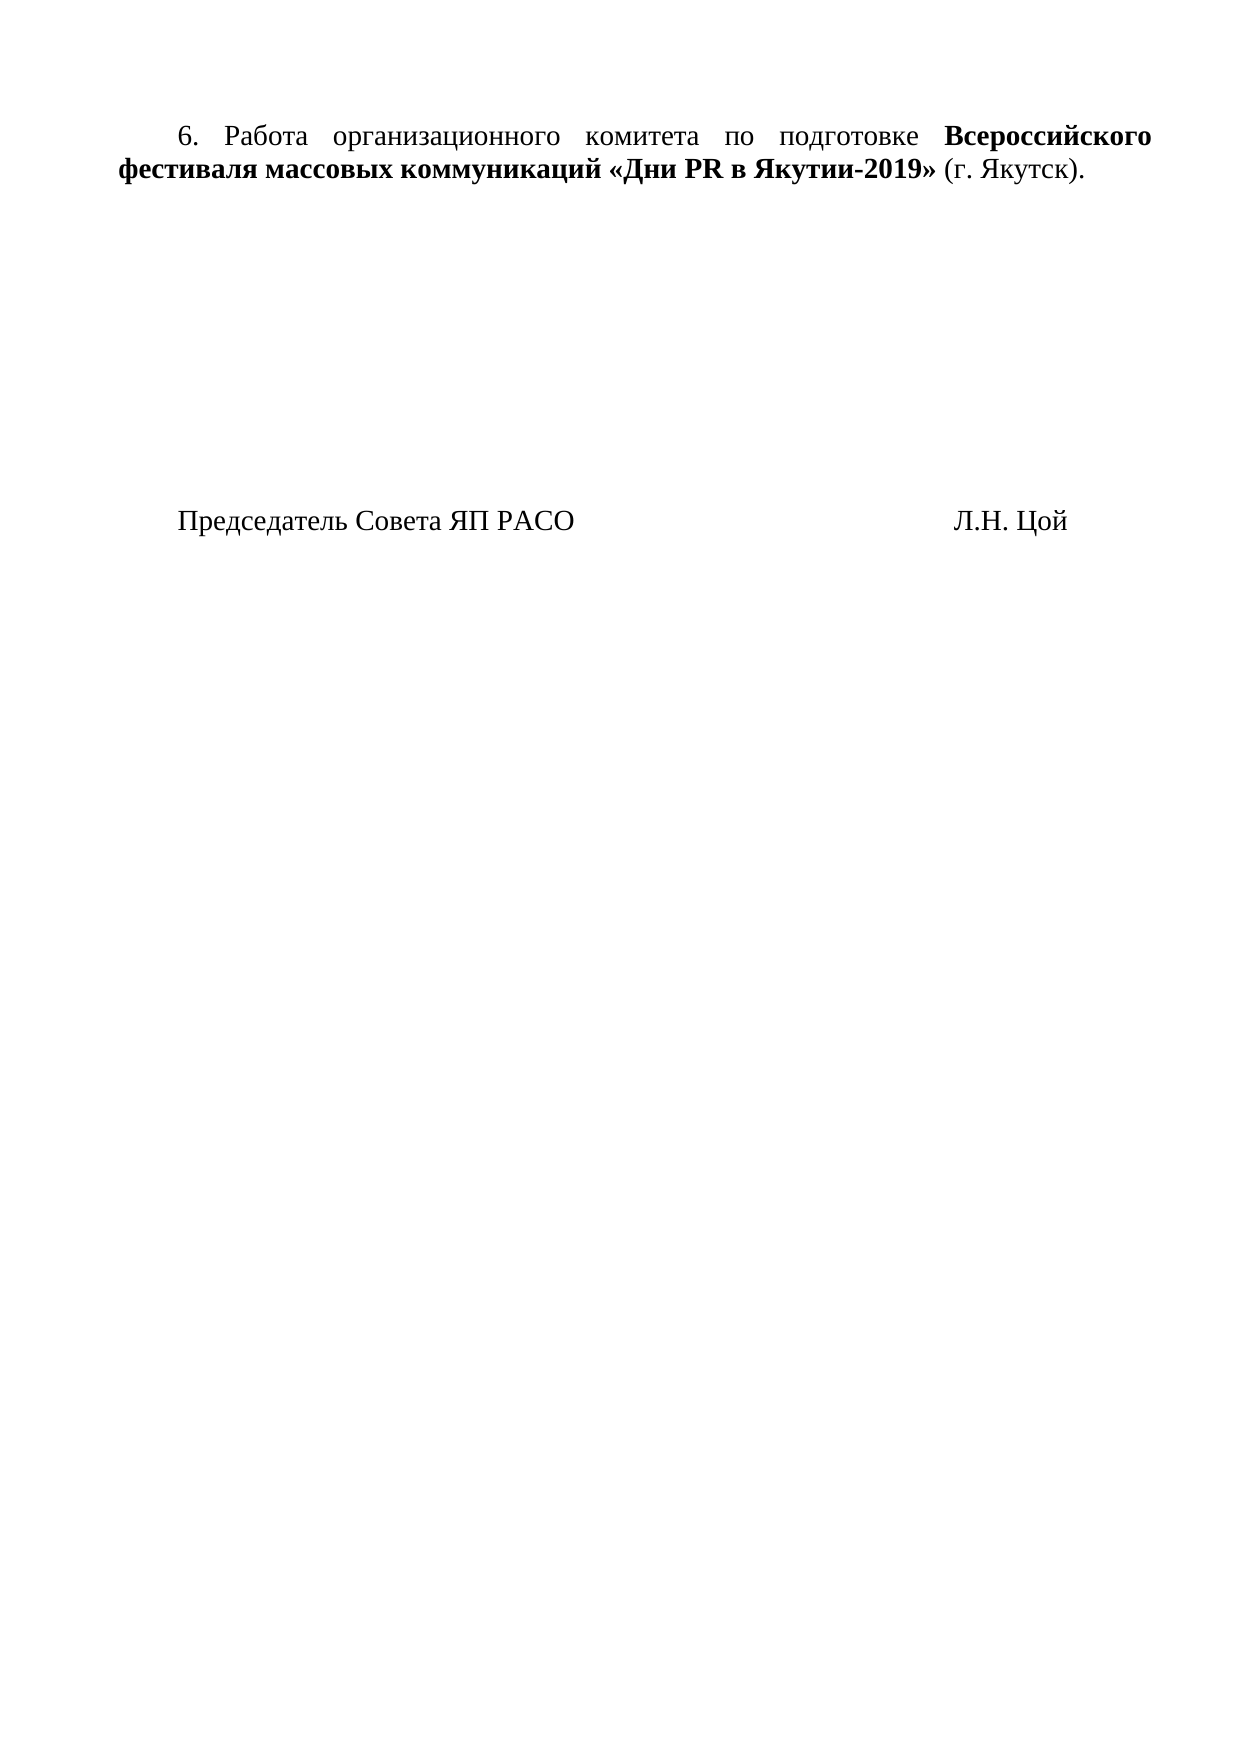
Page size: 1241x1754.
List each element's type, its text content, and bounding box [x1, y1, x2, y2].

text 6. Работа организационного комитета по подготовке Всероссийского фестиваля массовых коммуникаций «Дни PR в Якутии-2019» (г. Якутск). [118, 118, 1152, 185]
text Председатель Совета ЯП РАСО Л.Н. Цой [118, 503, 1162, 537]
